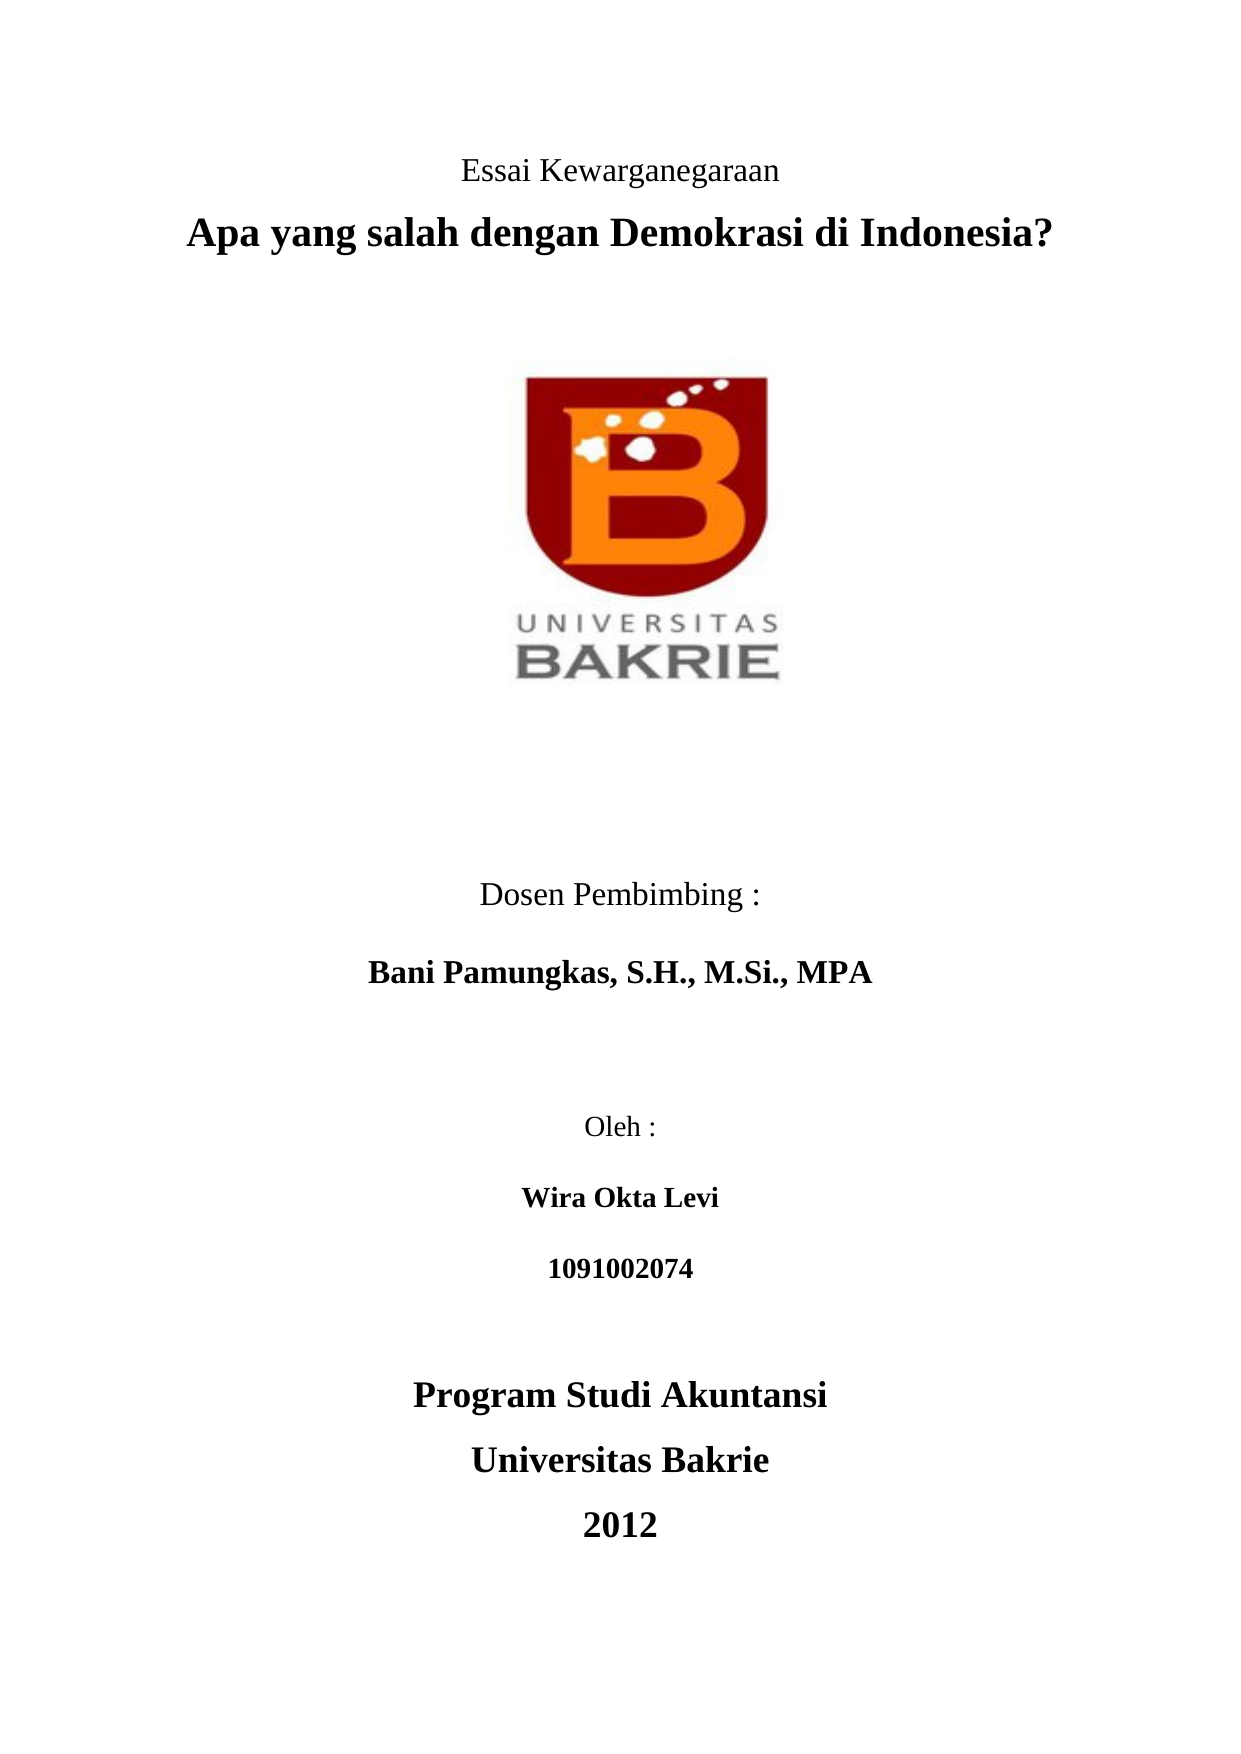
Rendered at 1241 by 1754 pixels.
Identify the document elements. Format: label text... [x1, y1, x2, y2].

text Essai Kewarganegaraan [150, 150, 1090, 188]
text Program Studi Akuntansi [150, 1373, 1090, 1416]
text 2012 [150, 1502, 1090, 1545]
text Apa yang salah dengan Demokrasi di Indonesia? [150, 207, 1090, 255]
text Oleh : [150, 1109, 1090, 1142]
text Universitas Bakrie [150, 1437, 1090, 1480]
text Bani Pamungkas, S.H., M.Si., MPA [150, 952, 1090, 991]
text Wira Okta Levi [150, 1180, 1090, 1213]
text Dosen Pembimbing : [150, 874, 1090, 912]
picture [445, 358, 849, 699]
text 1091002074 [150, 1251, 1090, 1285]
